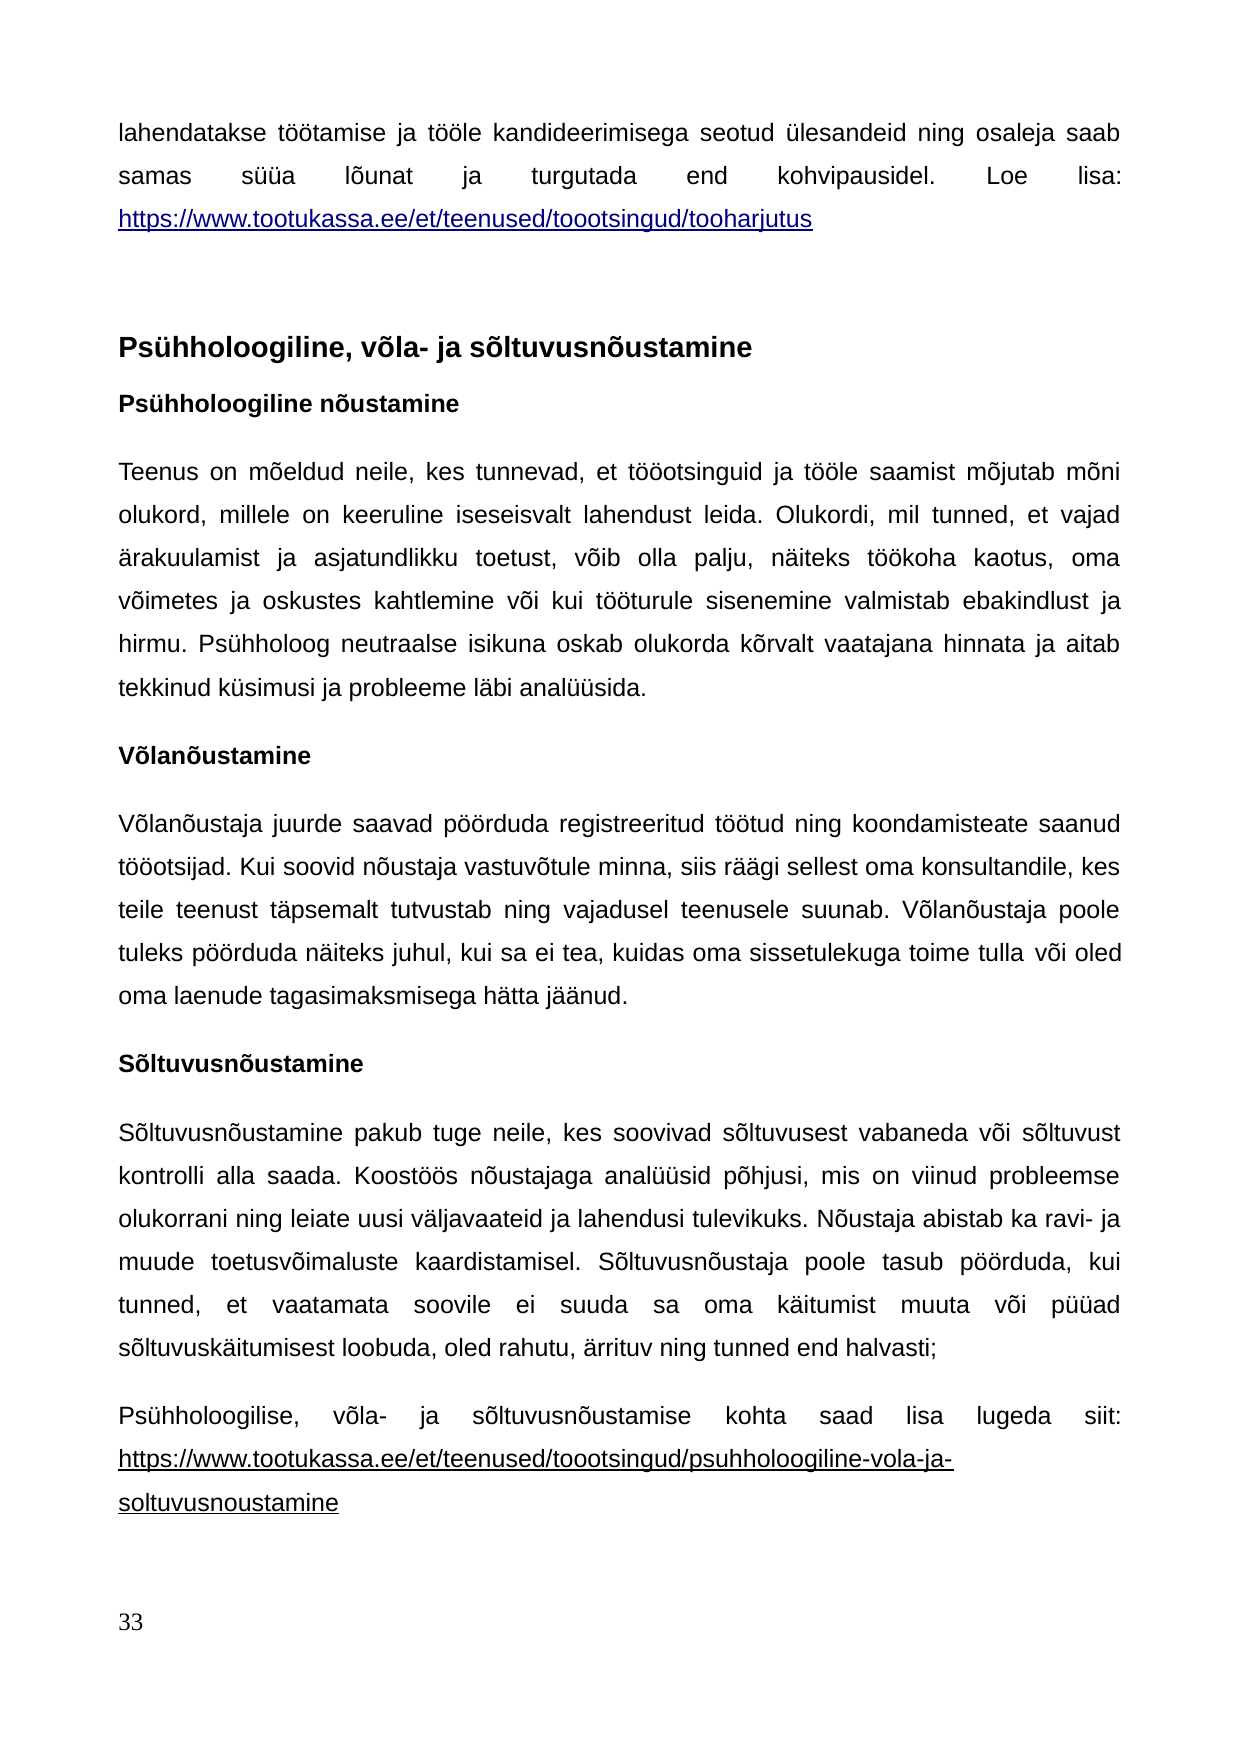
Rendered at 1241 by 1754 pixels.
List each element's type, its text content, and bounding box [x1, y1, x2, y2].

subtitle Psühholoogiline, võla- ja sõltuvusnõustamine [118, 330, 1122, 364]
text Sõltuvusnõustamine [118, 1049, 1122, 1078]
text Teenus on mõeldud neile, kes tunnevad, et tööotsinguid ja tööle saamist mõjutab mõni olukord, millele on keeruline iseseisvalt lahendust leida. Olukordi, mil tunned, et vajad ärakuulamist ja asjatundlikku toetust, võib olla palju, näiteks töökoha kaotus, oma võimetes ja oskustes kahtlemine või kui tööturule sisenemine valmistab ebakindlust ja hirmu. Psühholoog neutraalse isikuna oskab olukorda kõrvalt vaatajana hinnata ja aitab tekkinud küsimusi ja probleeme läbi analüüsida. [118, 457, 1122, 701]
text Võlanõustamine [118, 741, 1122, 769]
text Psühholoogiline nõustamine [118, 389, 1122, 417]
text Võlanõustaja juurde saavad pöörduda registreeritud töötud ning koondamisteate saanud tööotsijad. Kui soovid nõustaja vastuvõtule minna, siis räägi sellest oma konsultandile, kes teile teenust täpsemalt tutvustab ning vajadusel teenusele suunab. Võlanõustaja poole tuleks pöörduda näiteks juhul, kui sa ei tea, kuidas oma sissetulekuga toime tulla või oled oma laenude tagasimaksmisega hätta jäänud. [118, 809, 1122, 1010]
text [118, 118, 1122, 233]
text Sõltuvusnõustamine pakub tuge neile, kes soovivad sõltuvusest vabaneda või sõltuvust kontrolli alla saada. Koostöös nõustajaga analüüsid põhjusi, mis on viinud probleemse olukorrani ning leiate uusi väljavaateid ja lahendusi tulevikuks. Nõustaja abistab ka ravi- ja muude toetusvõimaluste kaardistamisel. Sõltuvusnõustaja poole tasub pöörduda, kui tunned, et vaatamata soovile ei suuda sa oma käitumist muuta või püüad sõltuvuskäitumisest loobuda, oled rahutu, ärrituv ning tunned end halvasti; [118, 1117, 1122, 1362]
text Psühholoogilise, võla- ja sõltuvusnõustamise kohta saad lisa lugeda siit: https://www.tootukassa.ee/et/teenused/toootsingud/psuhholoogiline-vola-ja-soltuvusnoustamine [118, 1401, 1122, 1516]
